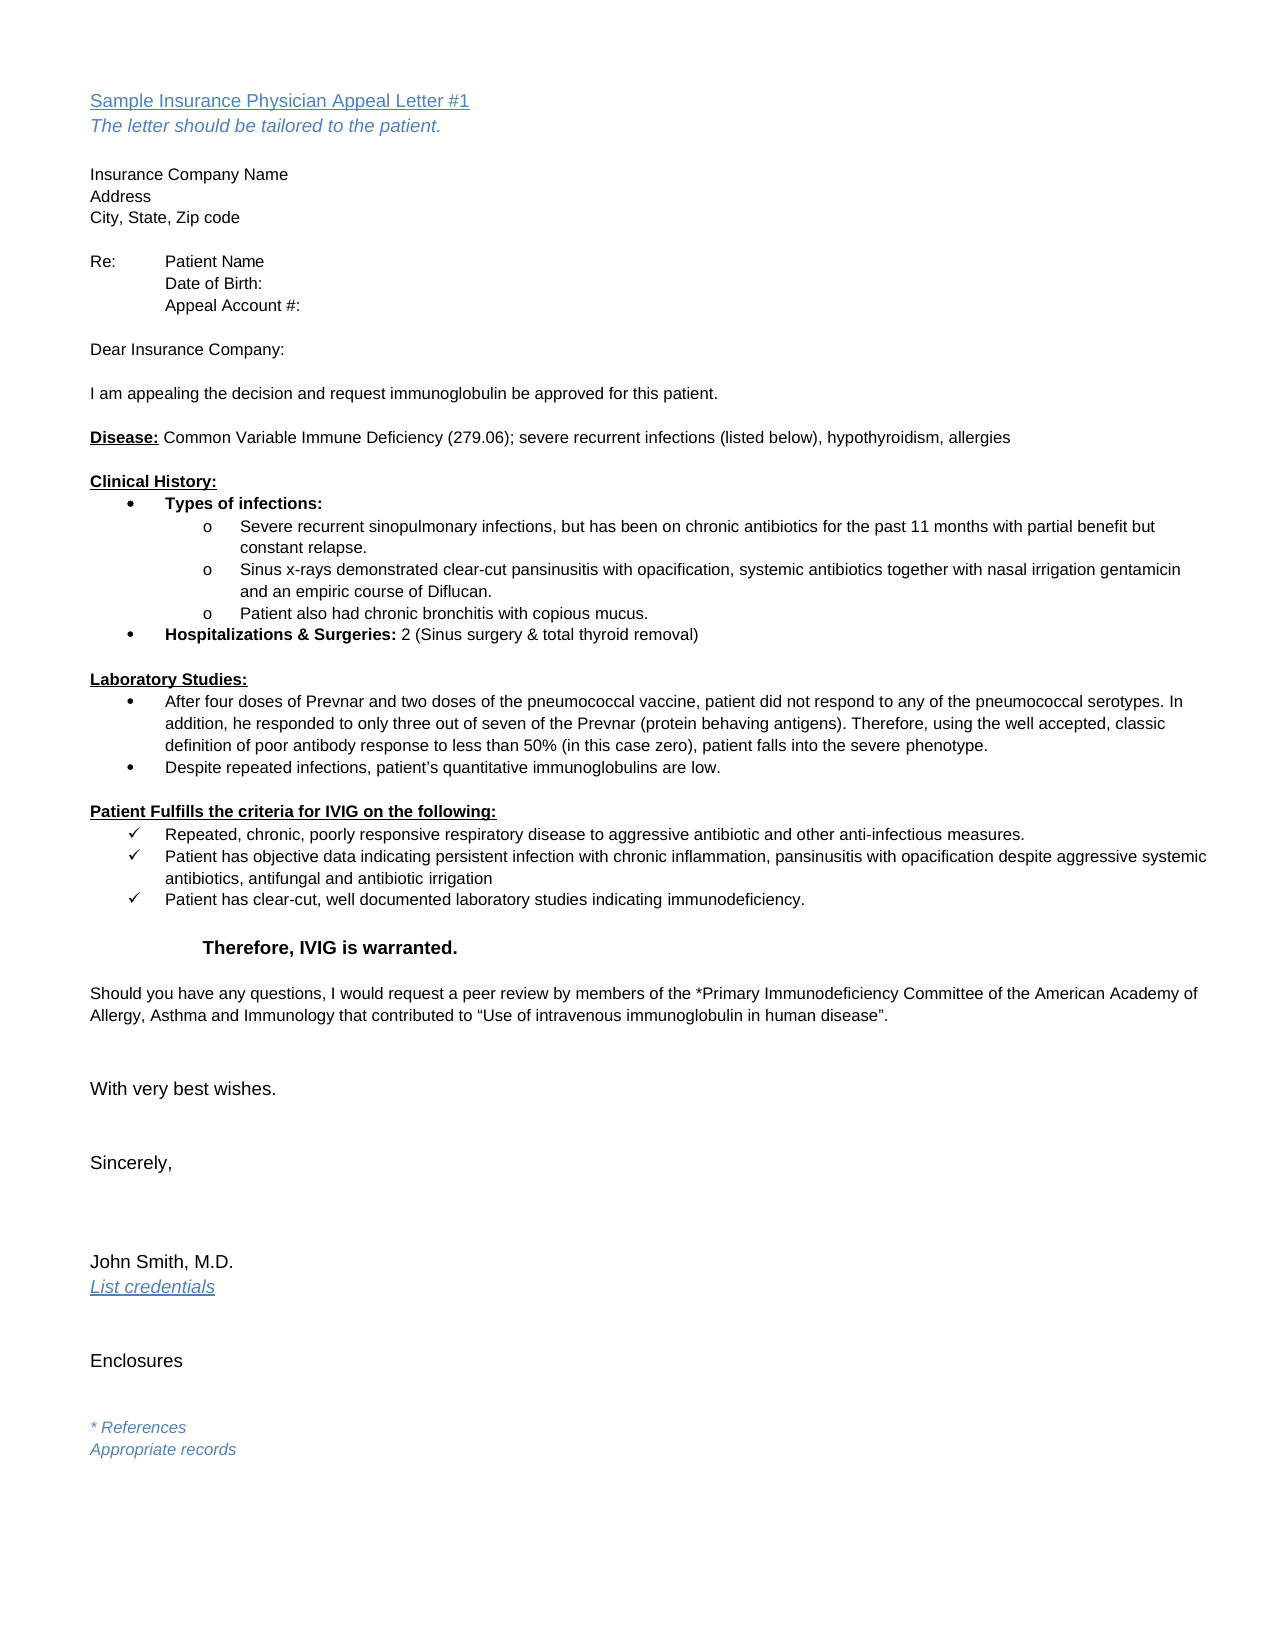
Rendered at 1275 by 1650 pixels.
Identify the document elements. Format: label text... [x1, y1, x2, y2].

text The letter should be tailored to the patient. [90, 114, 1219, 136]
text Should you have any questions, I would request a peer review by members of the *Primary Immunodeficiency Committee of the American Academy of Allergy, Asthma and Immunology that contributed to “Use of intravenous immunoglobulin in human disease”. [90, 984, 1200, 1025]
text City, State, Zip code [90, 208, 1219, 227]
text Insurance Company Name Address [90, 164, 290, 206]
list Patient has clear-cut, well documented laboratory studies indicating immunodeficiency. [127, 891, 1219, 910]
list Severe recurrent sinopulmonary infections, but has been on chronic antibiotics for the past 11 months with partial benefit but constant relapse. [202, 516, 1156, 557]
list Despite repeated infections, patient’s quantitative immunoglobulins are low. [127, 757, 1219, 778]
text John Smith, M.D. [90, 1251, 1219, 1272]
text Appeal Account #: Dear Insurance Company: [90, 296, 302, 359]
text Sample Insurance Physician Appeal Letter #1 [90, 90, 1219, 111]
text I am appealing the decision and request immunoglobulin be approved for this patient. [90, 384, 1219, 403]
list Sinus x-rays demonstrated clear-cut pansinusitis with opacification, systemic antibiotics together with nasal irrigation gentamicin and an empiric course of Diflucan. [202, 560, 1182, 601]
text Therefore, IVIG is warranted. [202, 937, 1219, 958]
text Sincerely, [90, 1152, 1219, 1173]
text Clinical History: [90, 472, 1219, 491]
list Patient has objective data indicating persistent infection with chronic inflammation, pansinusitis with opacification despite aggressive systemic antibiotics, antifungal and antibiotic irrigation [127, 847, 1208, 888]
text * References Appropriate records [90, 1418, 238, 1459]
text Disease: Common Variable Immune Deficiency (279.06); severe recurrent infections (listed below), hypothyroidism, allergies [90, 428, 1219, 447]
text Patient Fulfills the criteria for IVIG on the following: [90, 802, 1219, 821]
list After four doses of Prevnar and two doses of the pneumococcal vaccine, patient did not respond to any of the pneumococcal serotypes. In addition, he responded to only three out of seven of the Prevnar (protein behaving antigens). Therefore, using the well accepted, classic definition of poor antibody response to less than 50% (in this case zero), patient falls into the severe phenotype. [127, 691, 1188, 755]
list Hospitalizations & Surgeries: 2 (Sinus surgery & total thyroid removal) [127, 625, 1219, 644]
text Enclosures [90, 1350, 1219, 1372]
list Repeated, chronic, poorly responsive respiratory disease to aggressive antibiotic and other anti-infectious measures. [127, 824, 1219, 844]
list Types of infections: [127, 494, 1219, 513]
text Re: Patient Name Date of Birth: [90, 252, 267, 293]
text With very best wishes. [90, 1077, 1219, 1099]
text List credentials [90, 1276, 1219, 1297]
text Laboratory Studies: [90, 669, 1219, 688]
list Patient also had chronic bronchitis with copious mucus. [202, 603, 1219, 624]
